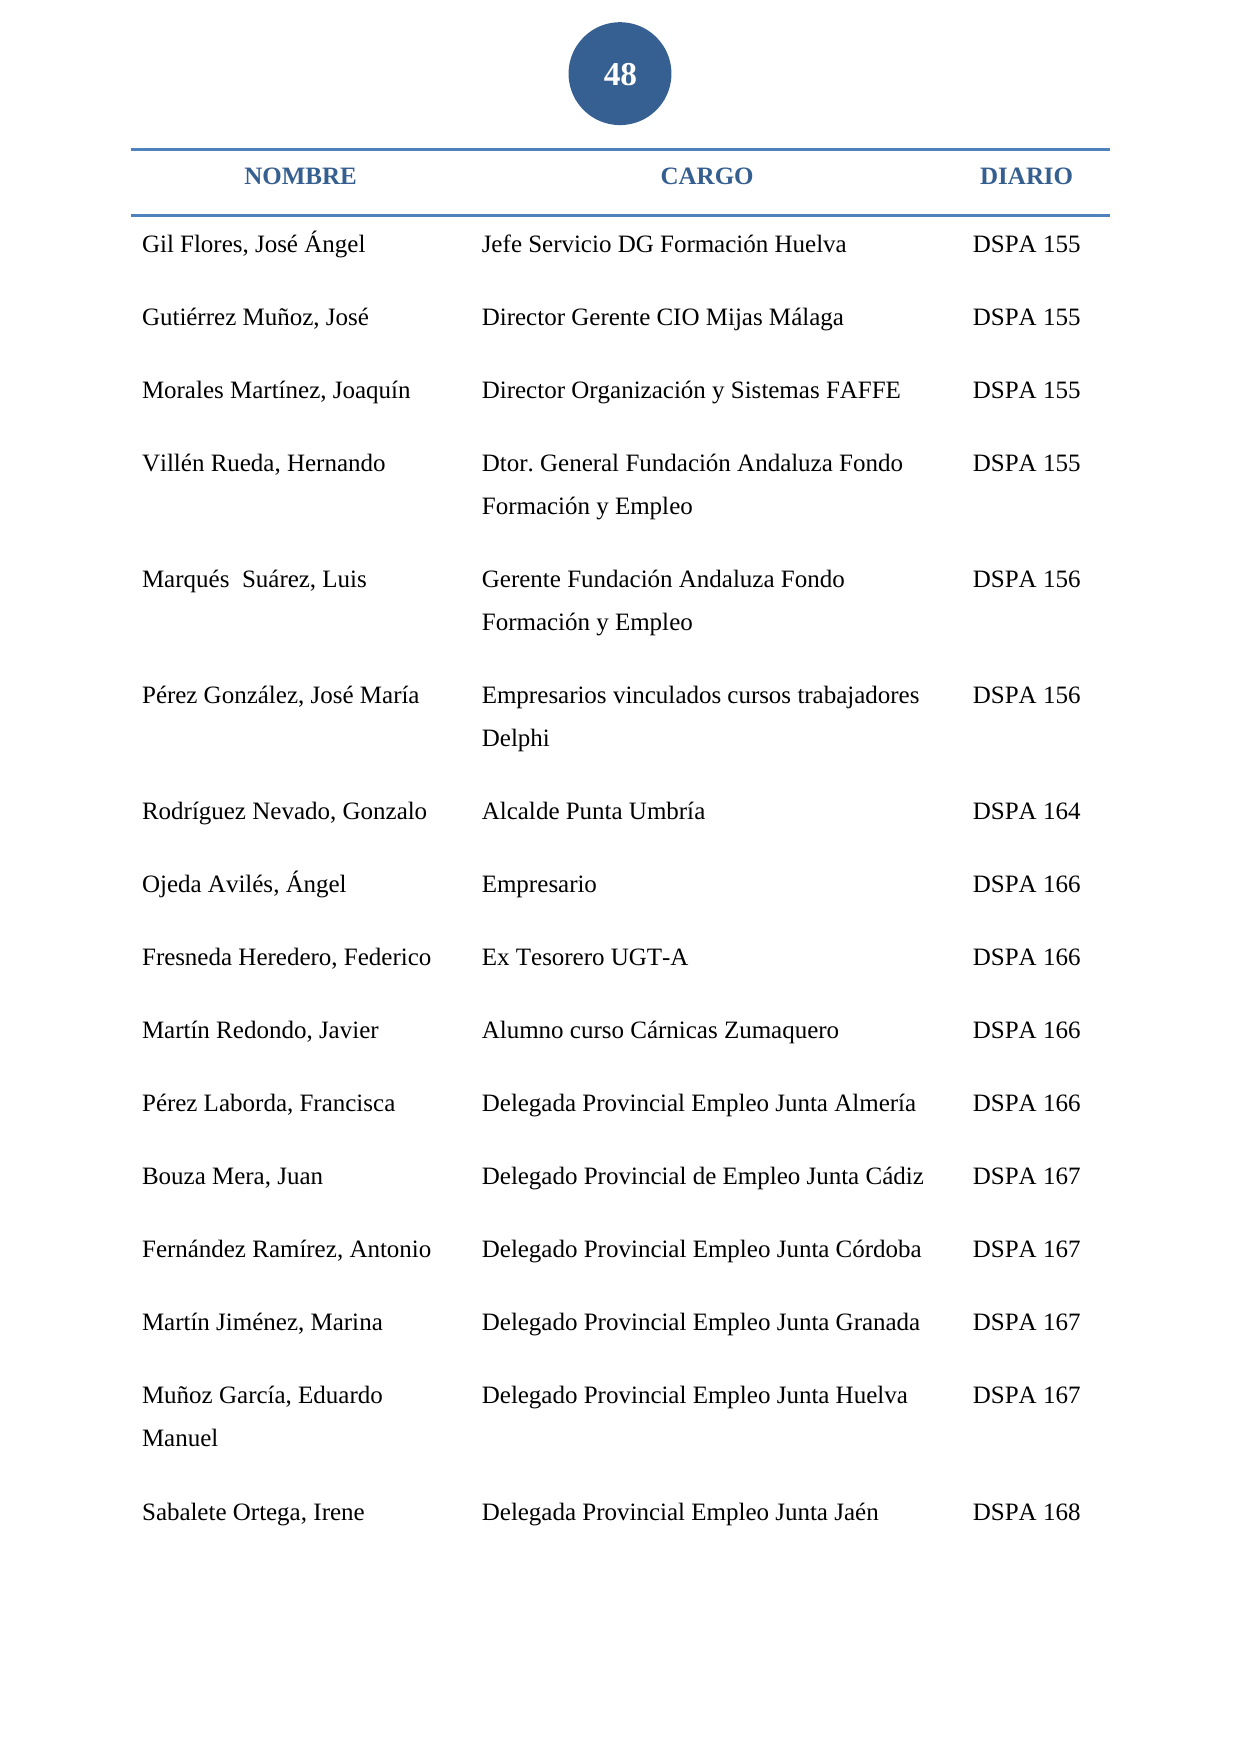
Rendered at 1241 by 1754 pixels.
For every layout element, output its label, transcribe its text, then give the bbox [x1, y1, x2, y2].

table_header DIARIO [943, 151, 1110, 214]
table_cell DSPA 167 [943, 1293, 1110, 1365]
table_cell Empresarios vinculados cursos trabajadores Delphi [470, 665, 943, 781]
table_cell DSPA 167 [943, 1219, 1110, 1292]
table_cell DSPA 167 [943, 1365, 1110, 1482]
table_cell DSPA 156 [943, 665, 1110, 781]
table_cell Rodríguez Nevado, Gonzalo [131, 781, 470, 854]
table_cell DSPA 155 [943, 360, 1110, 433]
table_cell Marqués Suárez, Luis [131, 549, 470, 665]
table_cell Pérez González, José María [131, 665, 470, 781]
table_cell Delegado Provincial Empleo Junta Granada [470, 1293, 943, 1365]
table_cell DSPA 167 [943, 1146, 1110, 1219]
table_cell Delegado Provincial Empleo Junta Huelva [470, 1365, 943, 1482]
table_cell Delegado Provincial Empleo Junta Córdoba [470, 1219, 943, 1292]
table_cell DSPA 156 [943, 549, 1110, 665]
table_cell Fernández Ramírez, Antonio [131, 1219, 470, 1292]
table_cell Director Gerente CIO Mijas Málaga [470, 287, 943, 360]
table_cell Fresneda Heredero, Federico [131, 927, 470, 1000]
table_cell Alumno curso Cárnicas Zumaquero [470, 1000, 943, 1073]
table_cell Empresario [470, 854, 943, 927]
table_cell DSPA 166 [943, 1073, 1110, 1146]
table_cell Jefe Servicio DG Formación Huelva [470, 217, 943, 287]
table_header NOMBRE [131, 151, 470, 214]
table_cell DSPA 166 [943, 927, 1110, 1000]
table_header CARGO [470, 151, 943, 214]
table_cell DSPA 168 [943, 1482, 1110, 1554]
table_cell Delegada Provincial Empleo Junta Almería [470, 1073, 943, 1146]
table_cell Muñoz García, Eduardo Manuel [131, 1365, 470, 1482]
table_cell Director Organización y Sistemas FAFFE [470, 360, 943, 433]
table_cell DSPA 166 [943, 1000, 1110, 1073]
table_cell Ex Tesorero UGT-A [470, 927, 943, 1000]
table_cell Bouza Mera, Juan [131, 1146, 470, 1219]
table_cell Gerente Fundación Andaluza Fondo Formación y Empleo [470, 549, 943, 665]
table_cell DSPA 155 [943, 433, 1110, 549]
table_cell DSPA 155 [943, 287, 1110, 360]
table_cell Martín Jiménez, Marina [131, 1293, 470, 1365]
table_cell Delegada Provincial Empleo Junta Jaén [470, 1482, 943, 1554]
table_cell Sabalete Ortega, Irene [131, 1482, 470, 1554]
table_cell Villén Rueda, Hernando [131, 433, 470, 549]
table_cell Dtor. General Fundación Andaluza Fondo Formación y Empleo [470, 433, 943, 549]
table_cell Gutiérrez Muñoz, José [131, 287, 470, 360]
table_cell Gil Flores, José Ángel [131, 217, 470, 287]
table_cell Pérez Laborda, Francisca [131, 1073, 470, 1146]
table_cell Delegado Provincial de Empleo Junta Cádiz [470, 1146, 943, 1219]
table_cell Ojeda Avilés, Ángel [131, 854, 470, 927]
table_cell DSPA 166 [943, 854, 1110, 927]
table_cell DSPA 155 [943, 217, 1110, 287]
table_cell Morales Martínez, Joaquín [131, 360, 470, 433]
table_cell Alcalde Punta Umbría [470, 781, 943, 854]
table_cell Martín Redondo, Javier [131, 1000, 470, 1073]
table_cell DSPA 164 [943, 781, 1110, 854]
